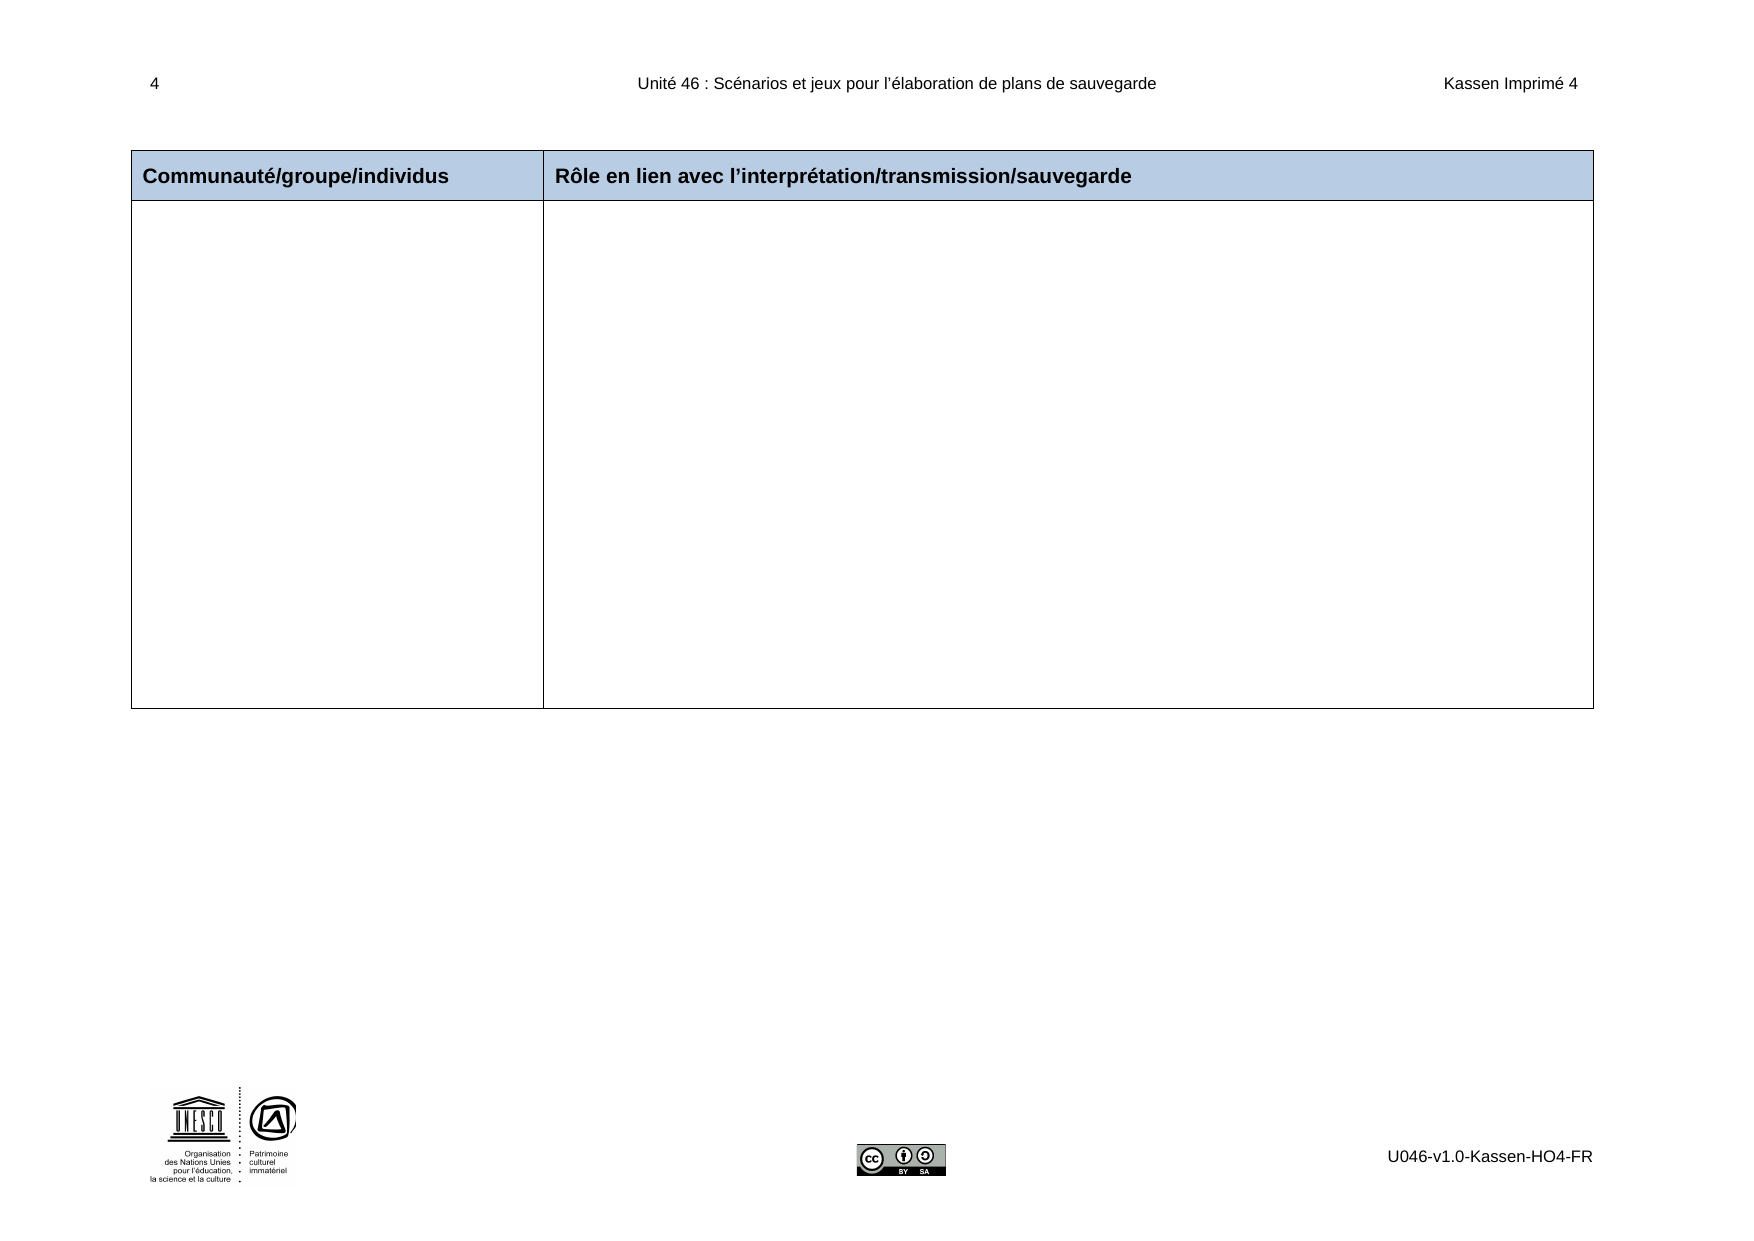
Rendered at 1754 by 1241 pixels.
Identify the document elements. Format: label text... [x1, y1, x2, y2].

picture [856, 1144, 946, 1176]
picture [150, 1087, 296, 1188]
table_cell [544, 201, 1593, 708]
table_cell [132, 201, 543, 708]
table_header Communauté/groupe/individus [132, 151, 543, 200]
table_header Rôle en lien avec l’interprétation/transmission/sauvegarde [544, 151, 1593, 200]
